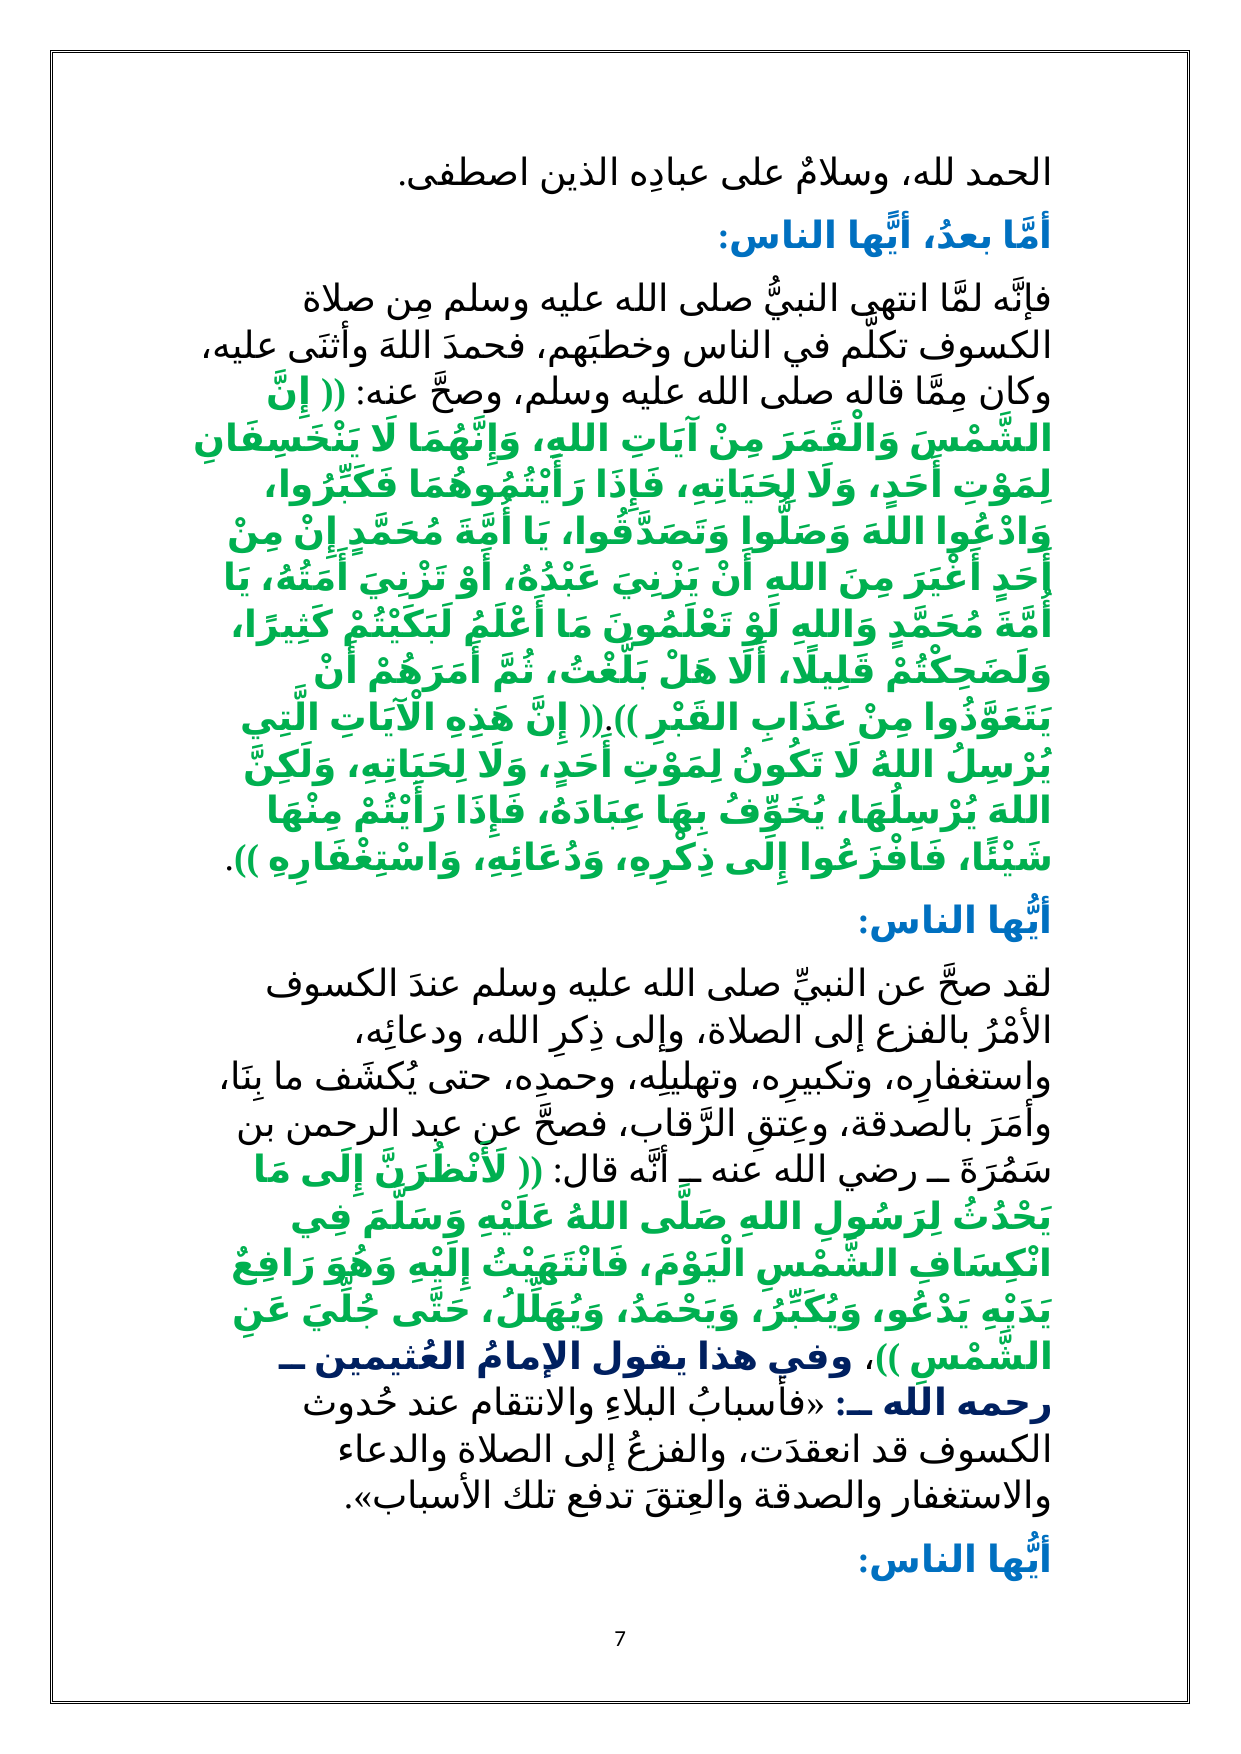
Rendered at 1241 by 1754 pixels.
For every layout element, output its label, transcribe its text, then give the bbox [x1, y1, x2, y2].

text أمَّا بعدُ، أيًّها الناس: [187, 213, 1053, 256]
text لقد صحَّ عن النبيِّ صلى الله عليه وسلم عندَ الكسوف الأمْرُ بالفزع إلى الصلاة، وإلى ذِكرِ الله، ودعائِه، واستغفارِه، وتكبيرِه، وتهليلِه، وحمدِه، حتى يُكشَف ما بِنَا، وأمَرَ بالصدقة، وعِتقِ الرَّقاب، فصحَّ عن عبد الرحمن بن سَمُرَةَ ــ رضي الله عنه ــ أنَّه قال: (( لَأَنْظُرَنَّ إِلَى مَا يَحْدُثُ لِرَسُولِ اللهِ صَلَّى اللهُ عَلَيْهِ وَسَلَّمَ فِي انْكِسَافِ الشَّمْسِ الْيَوْمَ، فَانْتَهَيْتُ إِلَيْهِ وَهُوَ رَافِعٌ يَدَيْهِ يَدْعُو، وَيُكَبِّرُ، وَيَحْمَدُ، وَيُهَلِّلُ، حَتَّى جُلِّيَ عَنِ الشَّمْسِ ))، وفي هذا يقول الإمامُ العُثيمين ــ رحمه الله ــ: «فأسبابُ البلاءِ والانتقام عند حُدوث الكسوف قد انعقدَت، والفزعُ إلى الصلاة والدعاء والاستغفار والصدقة والعِتقَ تدفع تلك الأسباب». [187, 962, 1053, 1517]
text فإنَّه لمَّا انتهى النبيُّ صلى الله عليه وسلم مِن صلاة الكسوف تكلَّم في الناس وخطبَهم، فحمدَ اللهَ وأثنَى عليه، وكان مِمَّا قاله صلى الله عليه وسلم، وصحَّ عنه: (( إِنَّ الشَّمْسَ وَالْقَمَرَ مِنْ آيَاتِ اللهِ، وَإِنَّهُمَا لَا يَنْخَسِفَانِ لِمَوْتِ أَحَدٍ، وَلَا لِحَيَاتِهِ، فَإِذَا رَأَيْتُمُوهُمَا فَكَبِّرُوا، وَادْعُوا اللهَ وَصَلُّوا وَتَصَدَّقُوا، يَا أُمَّةَ مُحَمَّدٍ إِنْ مِنْ أَحَدٍ أَغْيَرَ مِنَ اللهِ أَنْ يَزْنِيَ عَبْدُهُ، أَوْ تَزْنِيَ أَمَتُهُ، يَا أُمَّةَ مُحَمَّدٍ وَاللهِ لَوْ تَعْلَمُونَ مَا أَعْلَمُ لَبَكَيْتُمْ كَثِيرًا، وَلَضَحِكْتُمْ قَلِيلًا، أَلَا هَلْ بَلَّغْتُ، ثُمَّ أَمَرَهُمْ أَنْ يَتَعَوَّذُوا مِنْ عَذَابِ القَبْرِ )).(( إِنَّ هَذِهِ الْآيَاتِ الَّتِي يُرْسِلُ اللهُ لَا تَكُونُ لِمَوْتِ أَحَدٍ، وَلَا لِحَيَاتِهِ، وَلَكِنَّ اللهَ يُرْسِلُهَا، يُخَوِّفُ بِهَا عِبَادَهُ، فَإِذَا رَأَيْتُمْ مِنْهَا شَيْئًا، فَافْزَعُوا إِلَى ذِكْرِهِ، وَدُعَائِهِ، وَاسْتِغْفَارِهِ )). [187, 276, 1053, 878]
text أيُّها الناس: [187, 1537, 1053, 1580]
text الحمد لله، وسلامٌ على عبادِه الذين اصطفى. [187, 150, 1053, 193]
text أيُّها الناس: [187, 898, 1053, 942]
